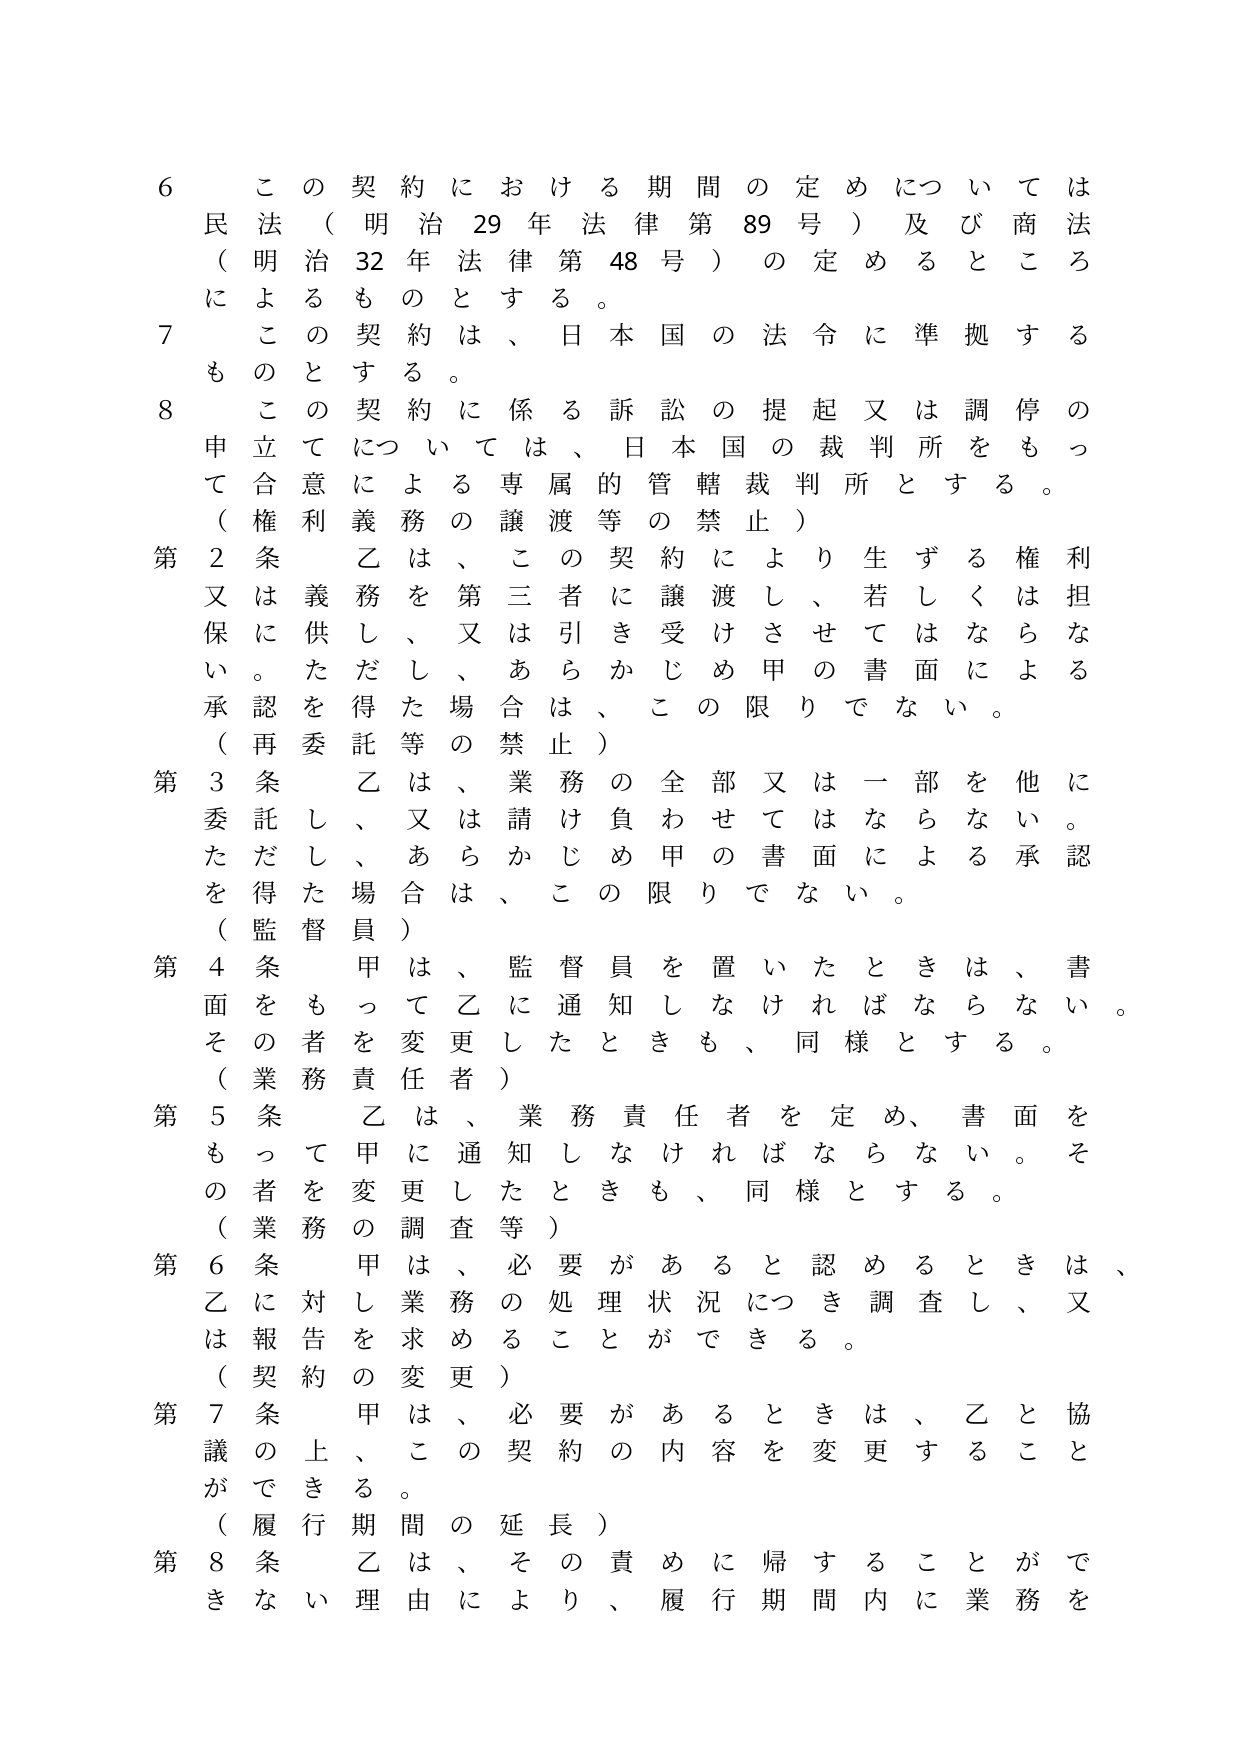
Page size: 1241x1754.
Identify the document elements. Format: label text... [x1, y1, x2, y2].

text （業務の調査等） [153, 1208, 1116, 1245]
text 第３条 乙は、業務の全部又は一部を他に委託し、又は請け負わせてはならない。ただし、あらかじめ甲の書面による承認を得た場合は、この限りでない。 [153, 762, 1116, 910]
text （監督員） [153, 910, 1116, 947]
text 第６条 甲は、必要があると認めるときは、乙に対し業務の処理状況につき調査し、又は報告を求めることができる。 [153, 1245, 1116, 1357]
text 第７条 甲は、必要があるときは、乙と協議の上、この契約の内容を変更することができる。 [153, 1394, 1116, 1505]
text 第２条 乙は、この契約により生ずる権利又は義務を第三者に譲渡し、若しくは担保に供し、又は引き受けさせてはならない。ただし、あらかじめ甲の書面による承認を得た場合は、この限りでない。 [153, 538, 1116, 724]
text （履行期間の延長） [153, 1505, 1116, 1542]
text 第５条 乙は、業務責任者を定め、書面をもって甲に通知しなければならない。その者を変更したときも、同様とする。 [153, 1096, 1116, 1208]
text ６ この契約における期間の定めについては、民法（明治29年法律第89号）及び商法（明治32年法律第48号）の定めるところによるものとする。 [153, 167, 1116, 315]
text （再委託等の禁止） [153, 724, 1116, 762]
text （権利義務の譲渡等の禁止） [153, 501, 1116, 538]
text ８ この契約に係る訴訟の提起又は調停の申立てについては、日本国の裁判所をもって合意による専属的管轄裁判所とする。 [153, 390, 1116, 501]
text （業務責任者） [153, 1059, 1116, 1096]
text 第４条 甲は、監督員を置いたときは、書面をもって乙に通知しなければならない。その者を変更したときも、同様とする。 [153, 947, 1116, 1059]
text （契約の変更） [153, 1357, 1116, 1394]
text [153, 1542, 1116, 1617]
text ７ この契約は、日本国の法令に準拠するものとする。 [153, 315, 1116, 390]
